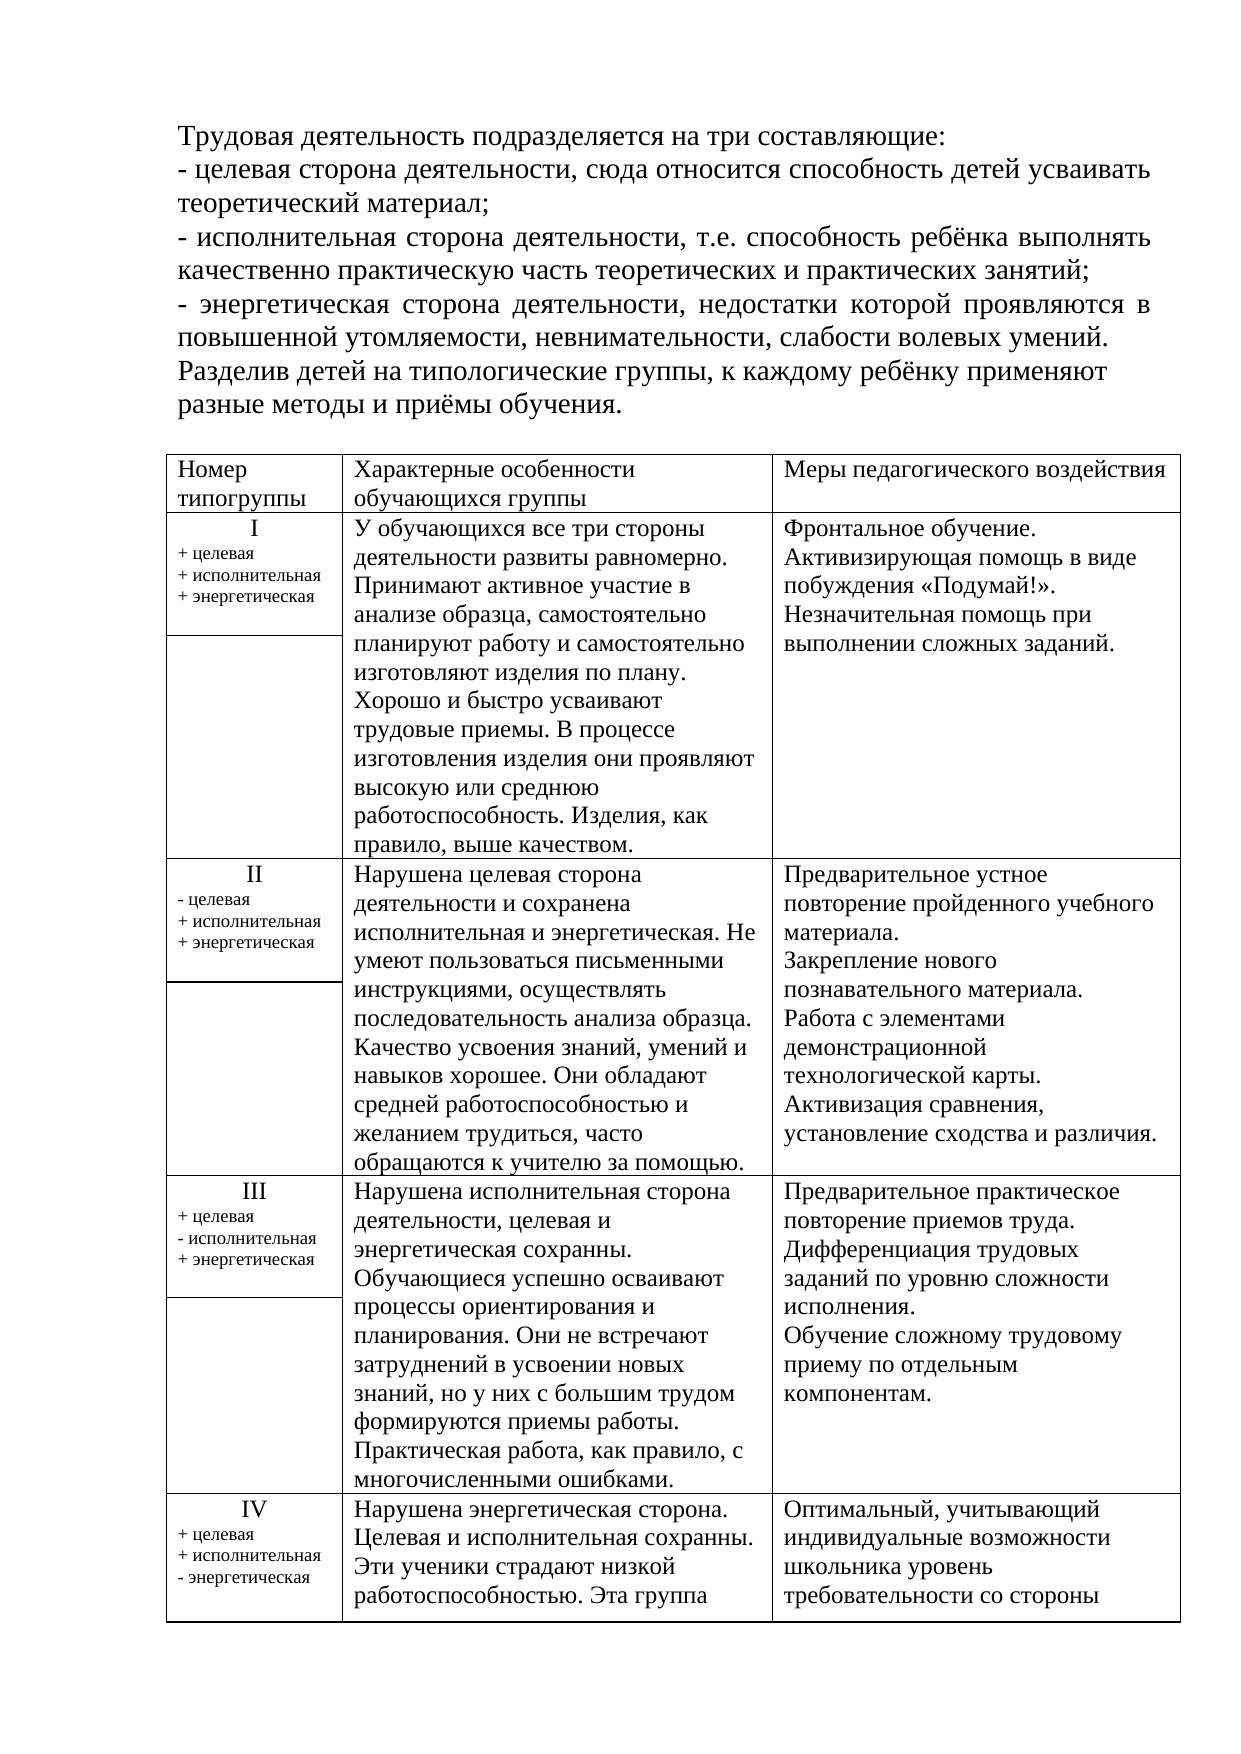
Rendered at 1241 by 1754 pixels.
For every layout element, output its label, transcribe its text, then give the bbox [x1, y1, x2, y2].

table_cell Нарушена исполнительная сторона деятельности, целевая и энергетическая сохранны. Обучающиеся успешно осваивают процессы ориентирования и планирования. Они не встречают затруднений в усвоении новых знаний, но у них с большим трудом формируются приемы работы. Практическая работа, как правило, с многочисленными ошибками. [343, 1176, 772, 1493]
table_cell II - целевая + исполнительная + энергетическая [167, 859, 342, 981]
text - исполнительная сторона деятельности, т.е. способность ребёнка выполнять качественно практическую часть теоретических и практических занятий; [177, 219, 1152, 286]
table_cell III + целевая - исполнительная + энергетическая [167, 1176, 342, 1297]
table_cell Нарушена целевая сторона деятельности и сохранена исполнительная и энергетическая. Не умеют пользоваться письменными инструкциями, осуществлять последовательность анализа образца. Качество усвоения знаний, умений и навыков хорошее. Они обладают средней работоспособностью и желанием трудиться, часто обращаются к учителю за помощью. [343, 859, 772, 1175]
table_header Характерные особенности обучающихся группы [343, 455, 772, 512]
text - целевая сторона деятельности, сюда относится способность детей усваивать теоретический материал; [177, 152, 1152, 219]
text - энергетическая сторона деятельности, недостатки которой проявляются в повышенной утомляемости, невнимательности, слабости волевых умений. [177, 286, 1152, 353]
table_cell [773, 1494, 1180, 1621]
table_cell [343, 1494, 772, 1621]
table_cell IV + целевая + исполнительная - энергетическая [167, 1494, 342, 1621]
table_cell [167, 983, 342, 1175]
table_header Меры педагогического воздействия [773, 455, 1180, 512]
text Трудовая деятельность подразделяется на три составляющие: [177, 118, 1152, 152]
table_cell Фронтальное обучение. Активизирующая помощь в виде побуждения «Подумай!». Незначительная помощь при выполнении сложных заданий. [773, 513, 1180, 858]
table_cell Предварительное устное повторение пройденного учебного материала. Закрепление нового познавательного материала. Работа с элементами демонстрационной технологической карты. Активизация сравнения, установление сходства и различия. [773, 859, 1180, 1175]
table_header Номер типогруппы [167, 455, 342, 512]
table_cell I + целевая + исполнительная + энергетическая [167, 513, 342, 635]
table_cell [167, 1298, 342, 1493]
table_cell У обучающихся все три стороны деятельности развиты равномерно. Принимают активное участие в анализе образца, самостоятельно планируют работу и самостоятельно изготовляют изделия по плану. Хорошо и быстро усваивают трудовые приемы. В процессе изготовления изделия они проявляют высокую или среднюю работоспособность. Изделия, как правило, выше качеством. [343, 513, 772, 858]
table_cell Предварительное практическое повторение приемов труда. Дифференциация трудовых заданий по уровню сложности исполнения. Обучение сложному трудовому приему по отдельным компонентам. [773, 1176, 1180, 1493]
table_cell [167, 636, 342, 858]
text Разделив детей на типологические группы, к каждому ребёнку применяют разные методы и приёмы обучения. [177, 353, 1152, 420]
